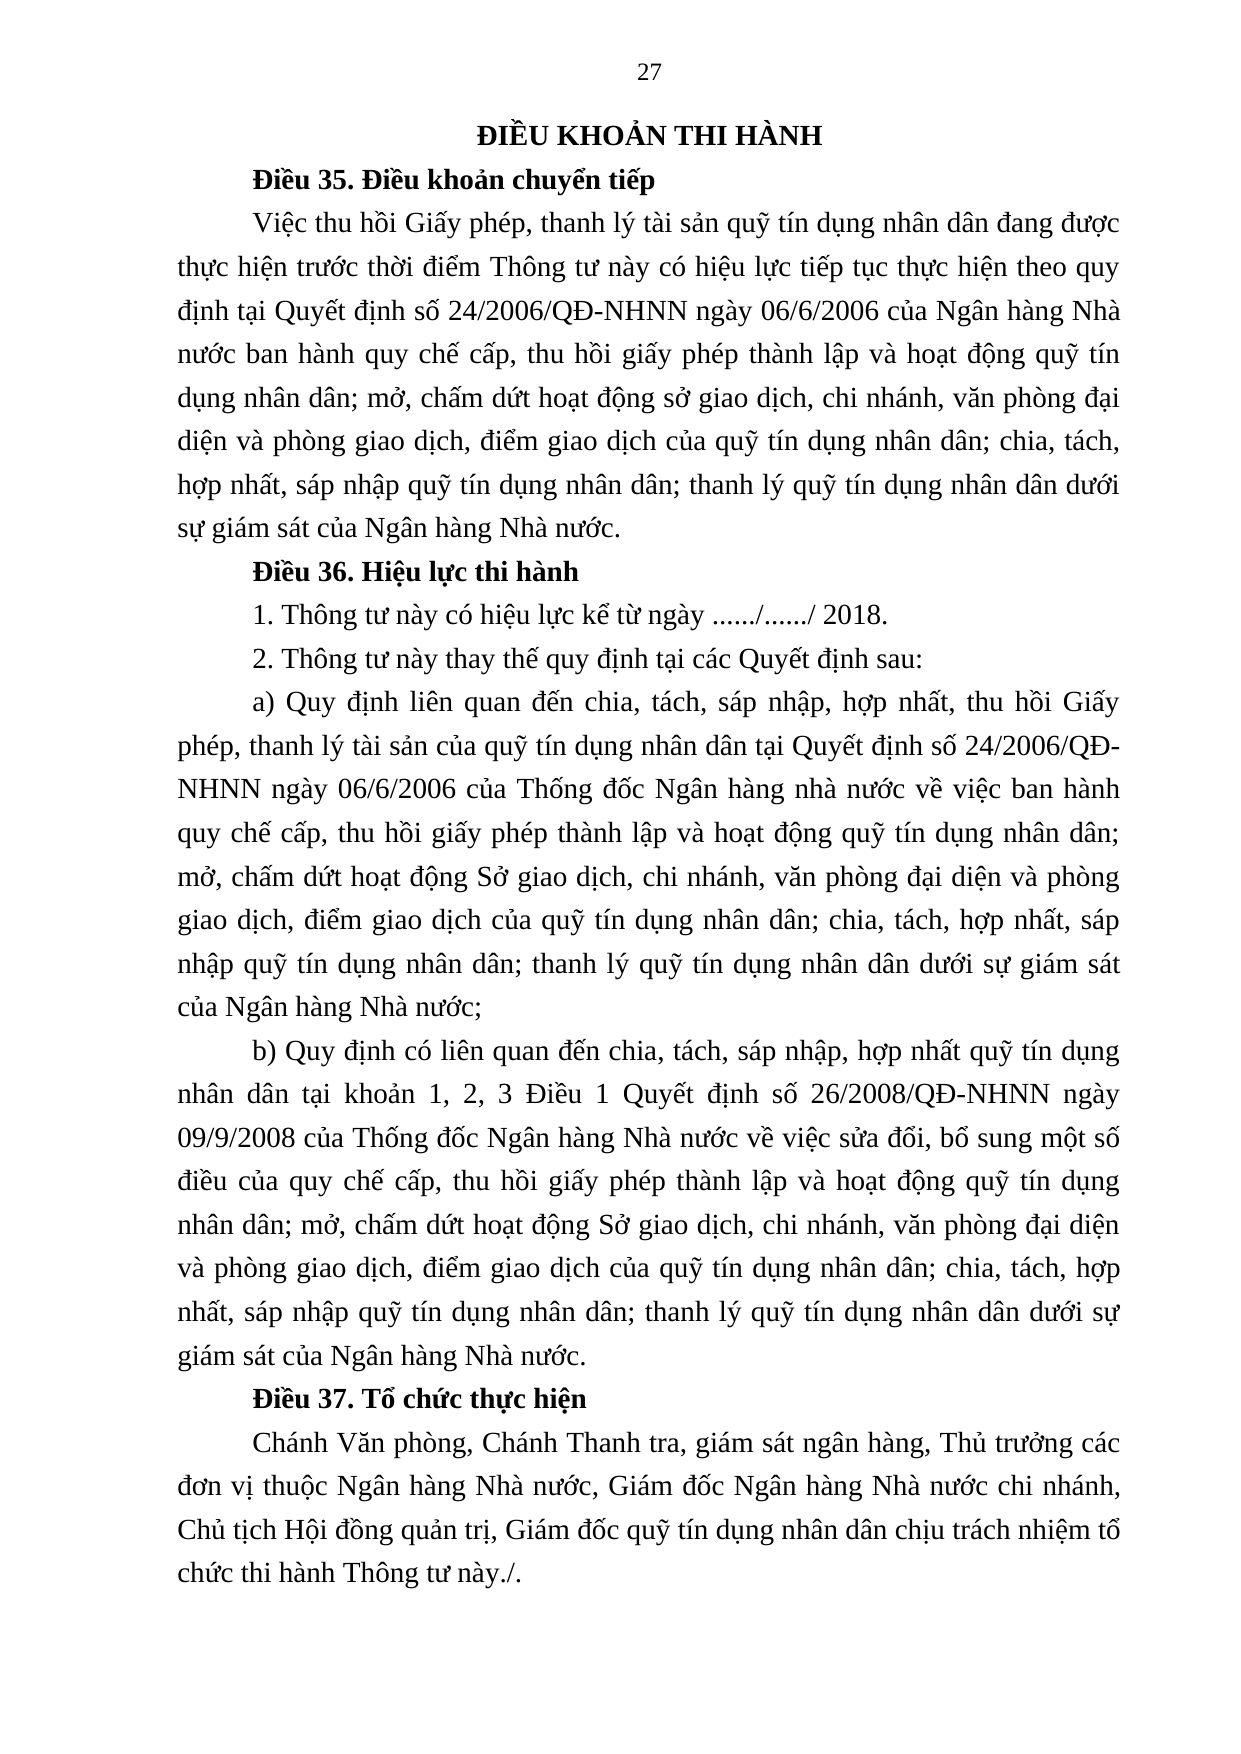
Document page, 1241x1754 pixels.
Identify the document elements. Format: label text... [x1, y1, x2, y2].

subtitle ĐIỀU KHOẢN THI HÀNH [177, 118, 1122, 152]
subtitle Điều 37. Tổ chức thực hiện [177, 1381, 1122, 1415]
text Việc thu hồi Giấy phép, thanh lý tài sản quỹ tín dụng nhân dân đang được thực hiện trước thời điểm Thông tư này có hiệu lực tiếp tục thực hiện theo quy định tại Quyết định số 24/2006/QĐ-NHNN ngày 06/6/2006 của Ngân hàng Nhà nước ban hành quy chế cấp, thu hồi giấy phép thành lập và hoạt động quỹ tín dụng nhân dân; mở, chấm dứt hoạt động sở giao dịch, chi nhánh, văn phòng đại diện và phòng giao dịch, điểm giao dịch của quỹ tín dụng nhân dân; chia, tách, hợp nhất, sáp nhập quỹ tín dụng nhân dân; thanh lý quỹ tín dụng nhân dân dưới sự giám sát của Ngân hàng Nhà nước. [177, 206, 1122, 544]
subtitle Điều 36. Hiệu lực thi hành [177, 554, 1122, 587]
text b) Quy định có liên quan đến chia, tách, sáp nhập, hợp nhất quỹ tín dụng nhân dân tại khoản 1, 2, 3 Điều 1 Quyết định số 26/2008/QĐ-NHNN ngày 09/9/2008 của Thống đốc Ngân hàng Nhà nước về việc sửa đổi, bổ sung một số điều của quy chế cấp, thu hồi giấy phép thành lập và hoạt động quỹ tín dụng nhân dân; mở, chấm dứt hoạt động Sở giao dịch, chi nhánh, văn phòng đại diện và phòng giao dịch, điểm giao dịch của quỹ tín dụng nhân dân; chia, tách, hợp nhất, sáp nhập quỹ tín dụng nhân dân; thanh lý quỹ tín dụng nhân dân dưới sự giám sát của Ngân hàng Nhà nước. [177, 1033, 1122, 1371]
text 2. Thông tư này thay thế quy định tại các Quyết định sau: [177, 641, 1122, 674]
text Chánh Văn phòng, Chánh Thanh tra, giám sát ngân hàng, Thủ trưởng các đơn vị thuộc Ngân hàng Nhà nước, Giám đốc Ngân hàng Nhà nước chi nhánh, Chủ tịch Hội đồng quản trị, Giám đốc quỹ tín dụng nhân dân chịu trách nhiệm tổ chức thi hành Thông tư này./. [177, 1425, 1122, 1589]
subtitle Điều 35. Điều khoản chuyển tiếp [177, 162, 1122, 196]
text a) Quy định liên quan đến chia, tách, sáp nhập, hợp nhất, thu hồi Giấy phép, thanh lý tài sản của quỹ tín dụng nhân dân tại Quyết định số 24/2006/QĐ-NHNN ngày 06/6/2006 của Thống đốc Ngân hàng nhà nước về việc ban hành quy chế cấp, thu hồi giấy phép thành lập và hoạt động quỹ tín dụng nhân dân; mở, chấm dứt hoạt động Sở giao dịch, chi nhánh, văn phòng đại diện và phòng giao dịch, điểm giao dịch của quỹ tín dụng nhân dân; chia, tách, hợp nhất, sáp nhập quỹ tín dụng nhân dân; thanh lý quỹ tín dụng nhân dân dưới sự giám sát của Ngân hàng Nhà nước; [177, 684, 1122, 1023]
text 1. Thông tư này có hiệu lực kể từ ngày ....../....../ 2018. [177, 597, 1122, 631]
